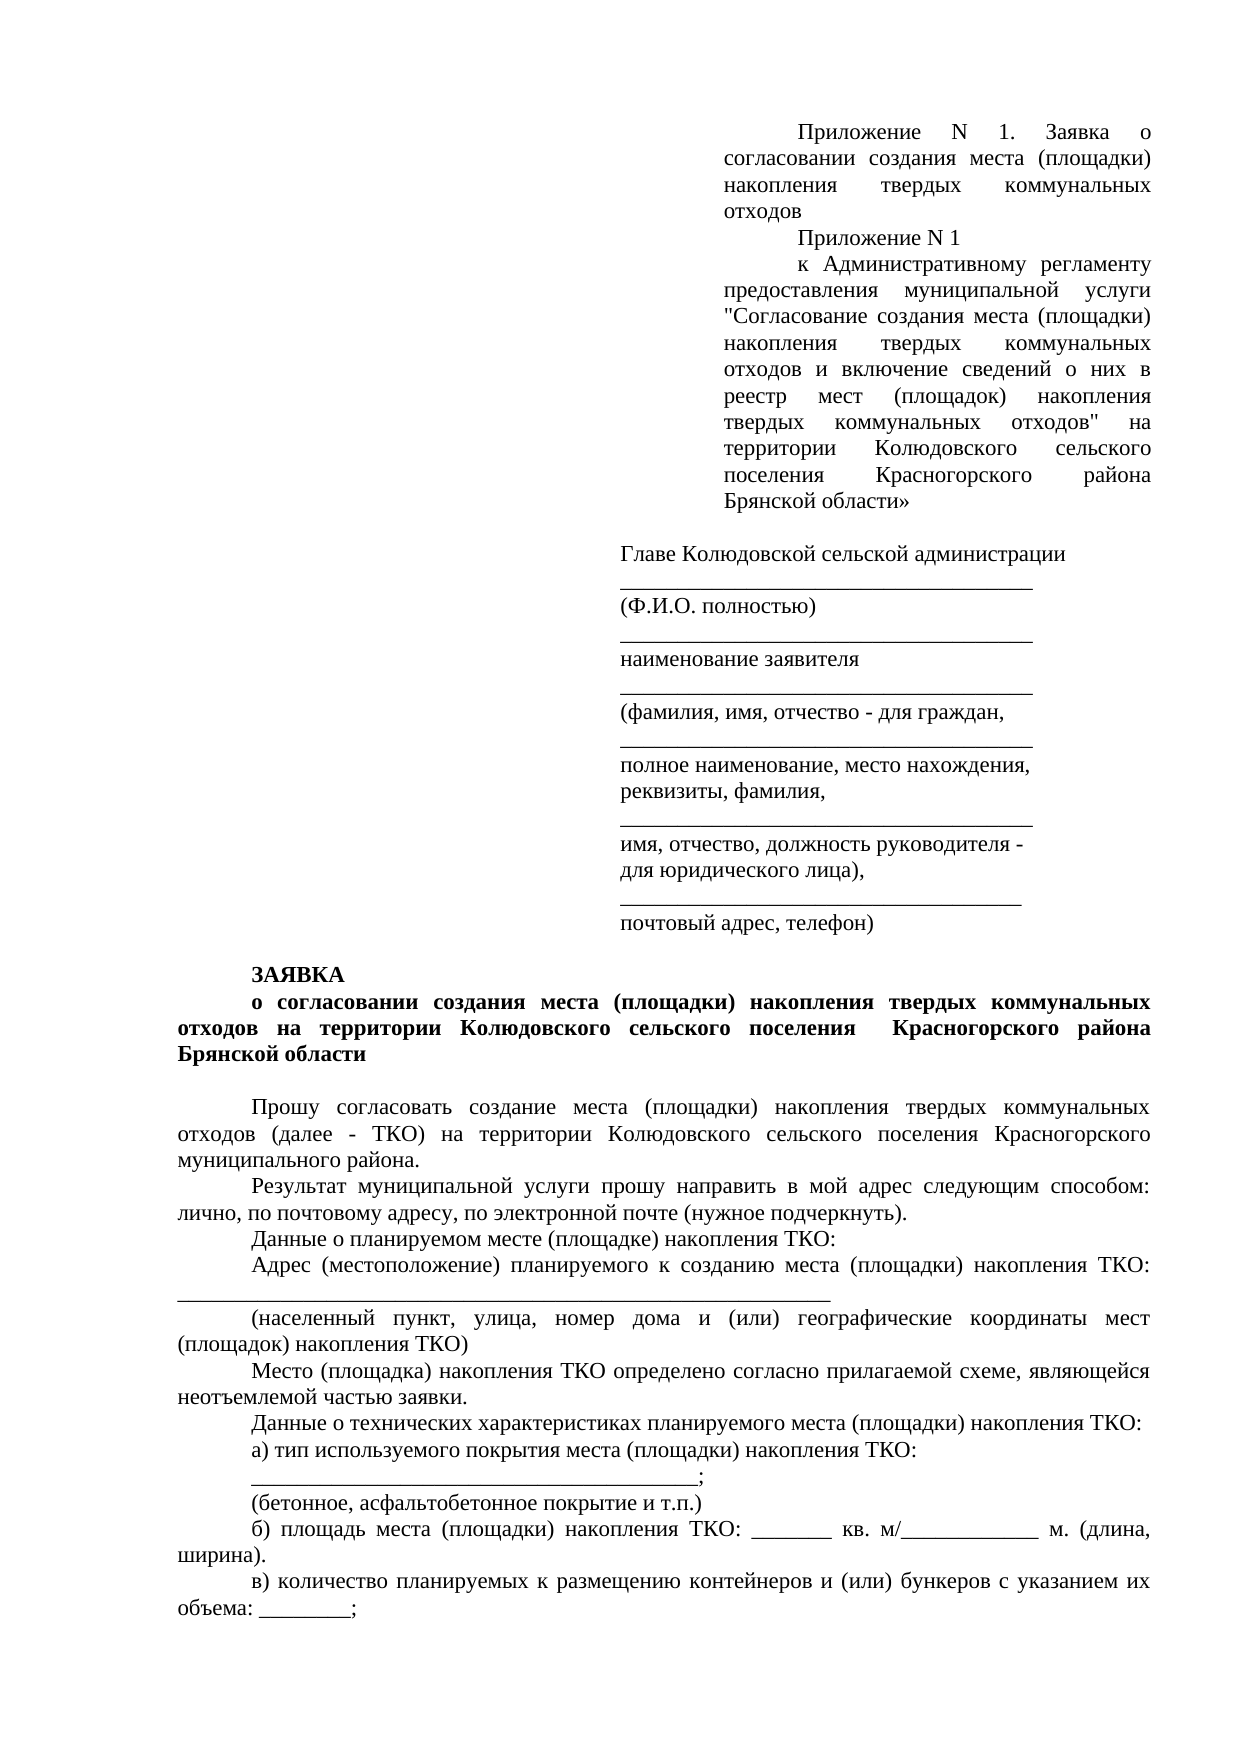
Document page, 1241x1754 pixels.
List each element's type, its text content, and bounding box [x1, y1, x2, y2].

text _______________________________________; [177, 1462, 1152, 1488]
text Прошу согласовать создание места (площадки) накопления твердых коммунальных отходов (далее - ТКО) на территории Колюдовского сельского поселения Красногорского муниципального района. [177, 1093, 1152, 1172]
text (фамилия, имя, отчество - для граждан, [620, 698, 1152, 724]
text для юридического лица), [620, 856, 1152, 882]
text к Административному регламенту предоставления муниципальной услуги "Согласование создания места (площадки) накопления твердых коммунальных отходов и включение сведений о них в реестр мест (площадок) накопления твердых коммунальных отходов" на территории Колюдовского сельского поселения Красногорского района Брянской области» [723, 250, 1152, 513]
text (населенный пункт, улица, номер дома и (или) географические координаты мест (площадок) накопления ТКО) [177, 1304, 1152, 1357]
text Данные о планируемом месте (площадке) накопления ТКО: [177, 1225, 1152, 1251]
text в) количество планируемых к размещению контейнеров и (или) бункеров с указанием их объема: ________; [177, 1568, 1152, 1620]
text реквизиты, фамилия, [620, 777, 1152, 803]
text почтовый адрес, телефон) [620, 909, 1152, 935]
text (бетонное, асфальтобетонное покрытие и т.п.) [177, 1488, 1152, 1515]
text о согласовании создания места (площадки) накопления твердых коммунальных отходов на территории Колюдовского сельского поселения Красногорского района Брянской области [177, 988, 1152, 1067]
text (Ф.И.О. полностью) [620, 592, 1152, 619]
text ЗАЯВКА [177, 961, 1152, 988]
text Приложение N 1 [723, 223, 1152, 250]
text Главе Колюдовской сельской администрации [620, 540, 1152, 566]
text ___________________________________ [620, 882, 1152, 909]
text Адрес (местоположение) планируемого к созданию места (площадки) накопления ТКО: _________________________________________________________ [177, 1251, 1152, 1304]
text Место (площадка) накопления ТКО определено согласно прилагаемой схеме, являющейся неотъемлемой частью заявки. [177, 1357, 1152, 1409]
text ____________________________________ [620, 619, 1152, 645]
text а) тип используемого покрытия места (площадки) накопления ТКО: [177, 1436, 1152, 1462]
text полное наименование, место нахождения, [620, 751, 1152, 777]
text имя, отчество, должность руководителя - [620, 830, 1152, 856]
text ____________________________________ [620, 566, 1152, 592]
text ____________________________________ [620, 803, 1152, 830]
text Результат муниципальной услуги прошу направить в мой адрес следующим способом: лично, по почтовому адресу, по электронной почте (нужное подчеркнуть). [177, 1172, 1152, 1225]
text Данные о технических характеристиках планируемого места (площадки) накопления ТКО: [177, 1409, 1152, 1436]
text наименование заявителя [620, 645, 1152, 672]
text Приложение N 1. Заявка о согласовании создания места (площадки) накопления твердых коммунальных отходов [723, 118, 1152, 223]
text б) площадь места (площадки) накопления ТКО: _______ кв. м/____________ м. (длина, ширина). [177, 1515, 1152, 1568]
text ____________________________________ [620, 724, 1152, 751]
text ____________________________________ [620, 672, 1152, 698]
